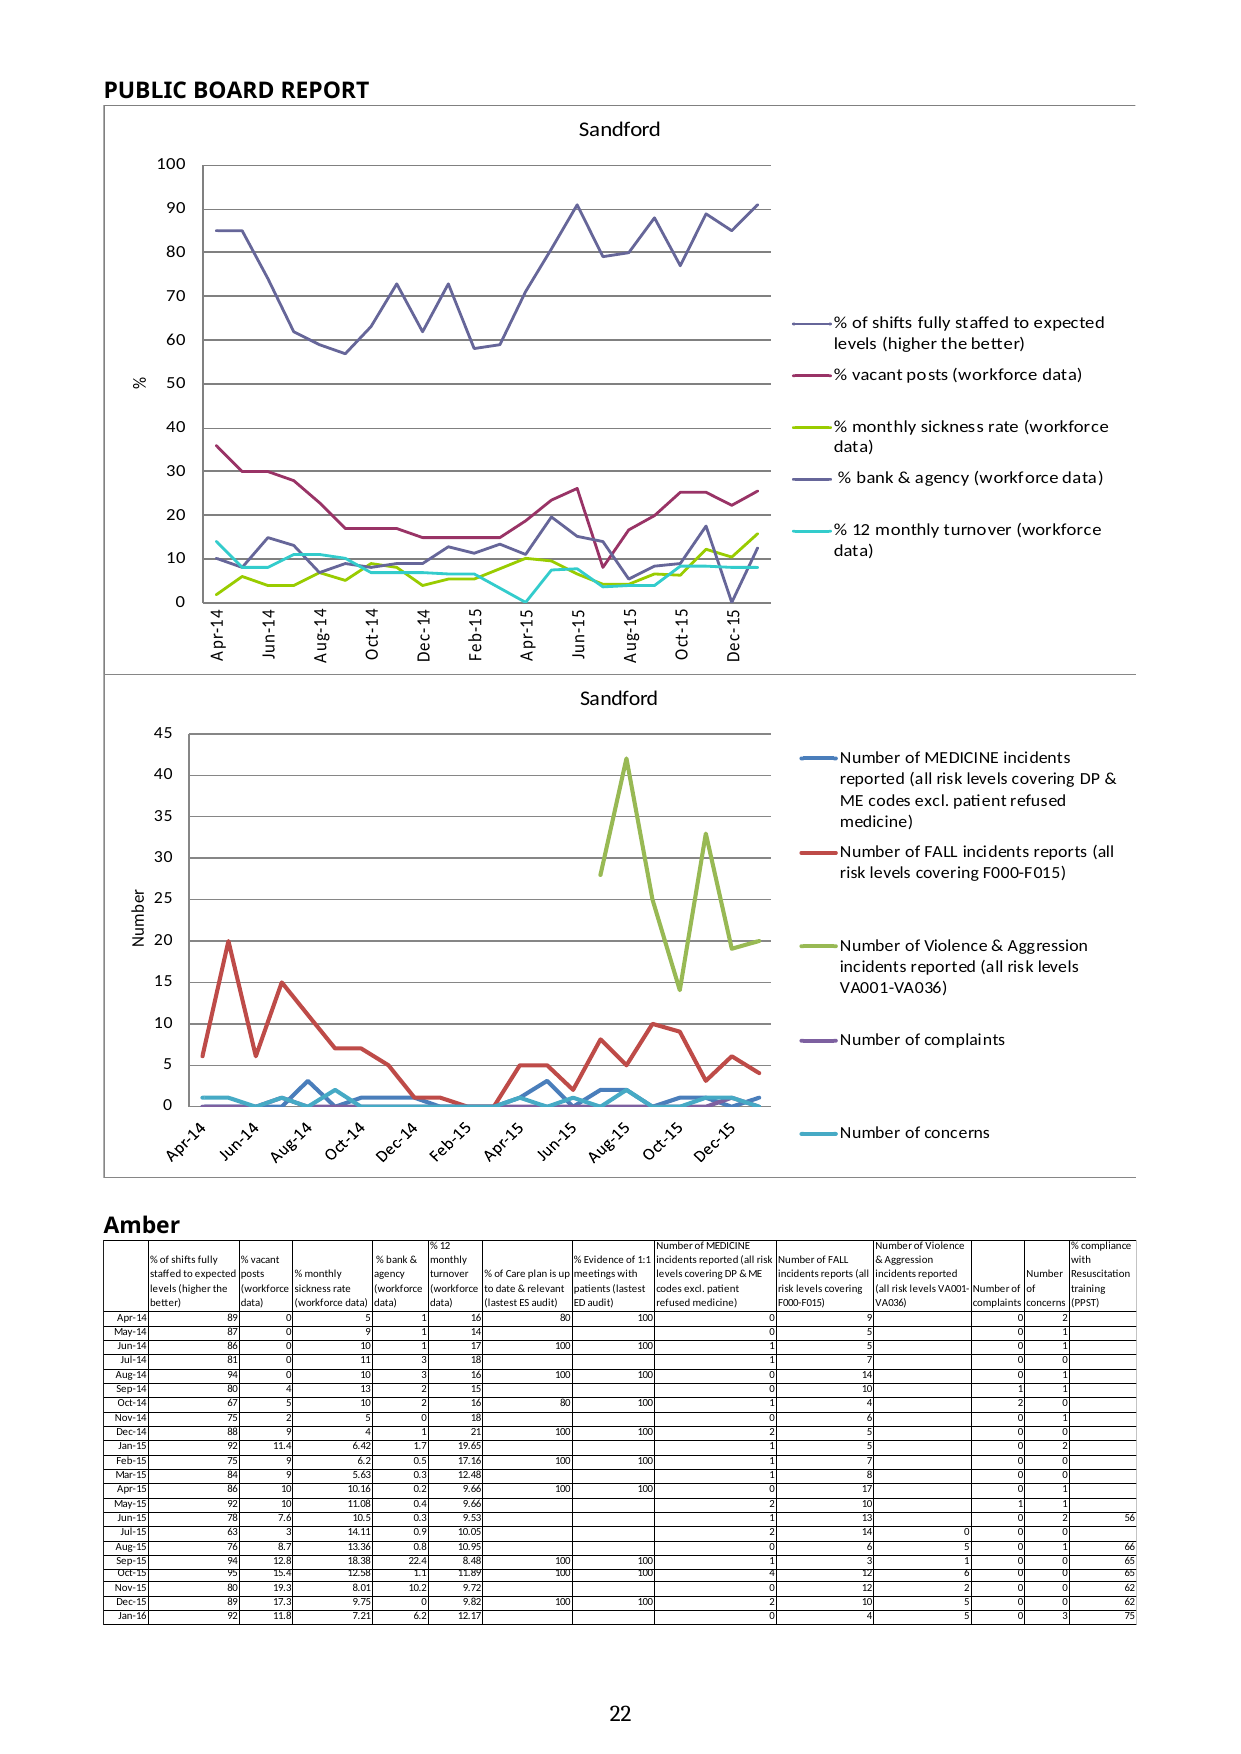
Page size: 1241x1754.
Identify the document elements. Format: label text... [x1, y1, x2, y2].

text Amber [103, 1208, 1137, 1240]
